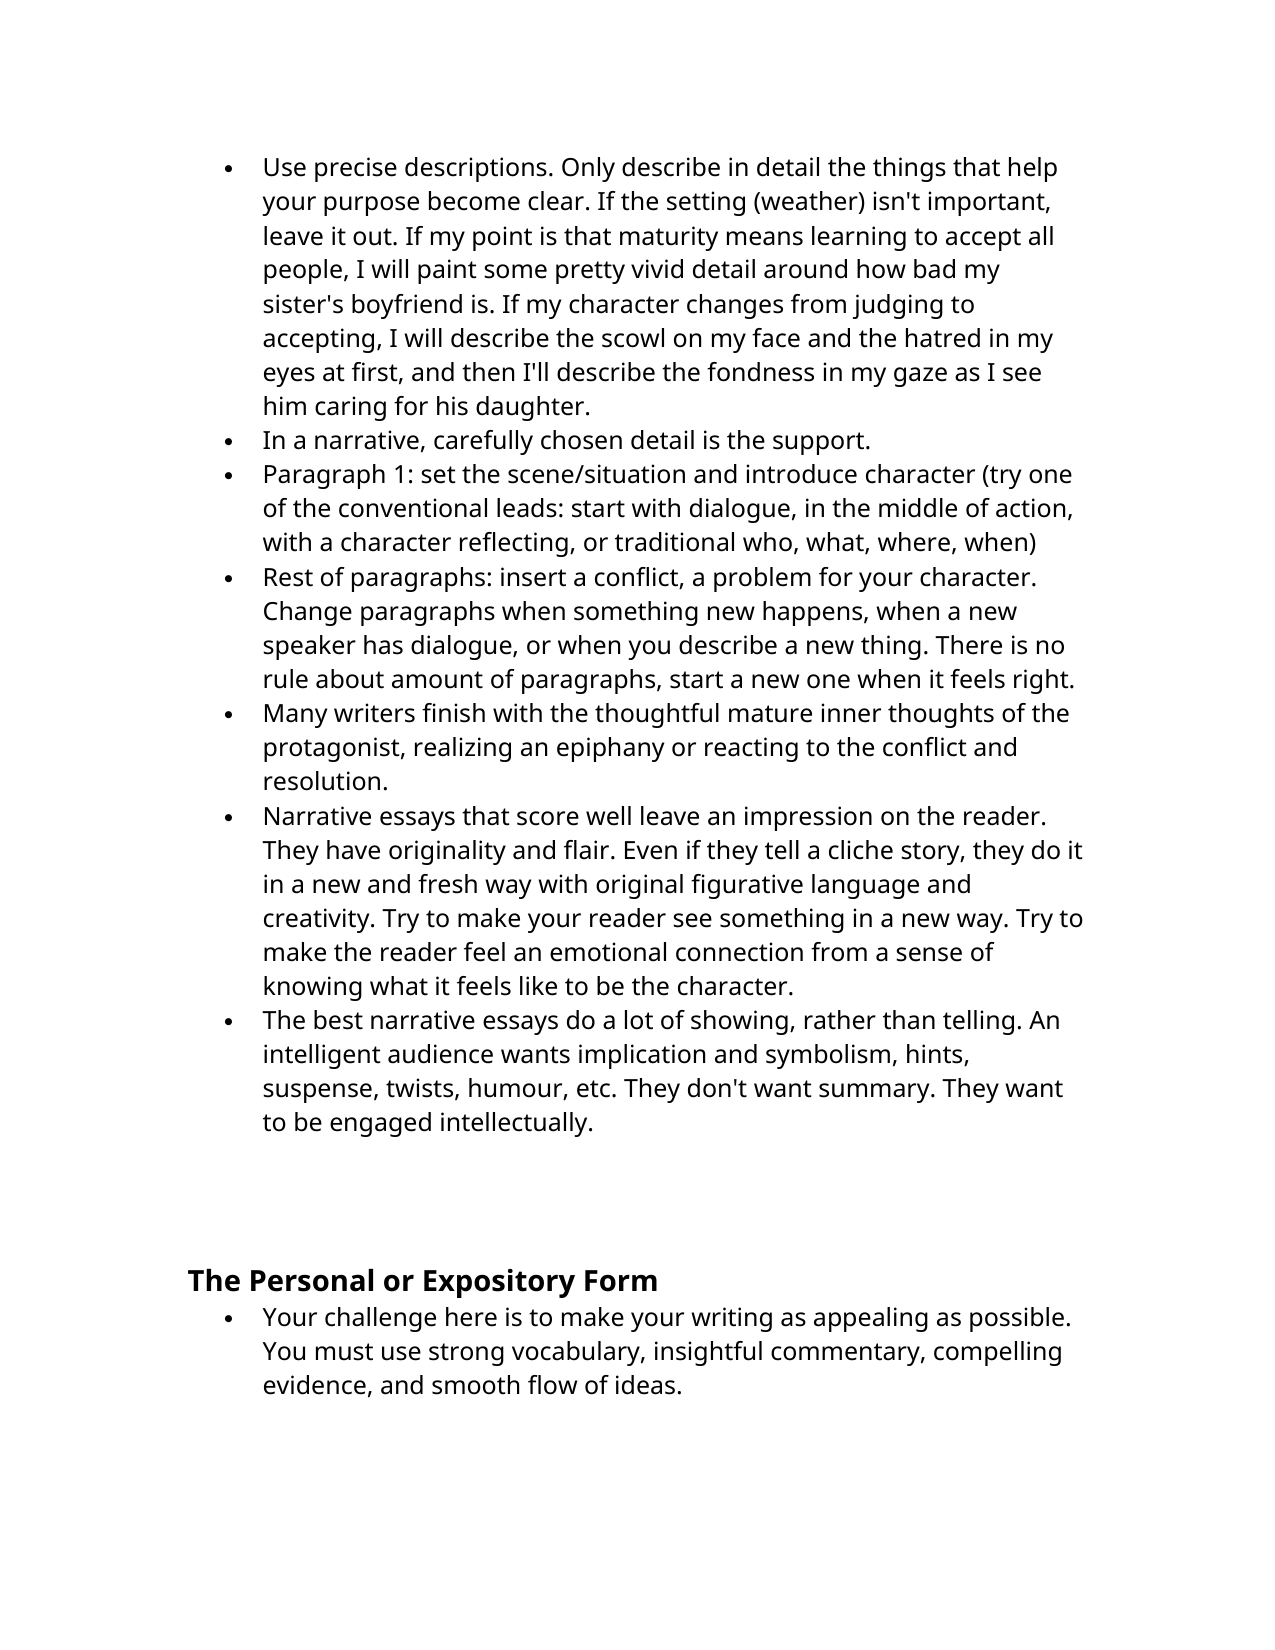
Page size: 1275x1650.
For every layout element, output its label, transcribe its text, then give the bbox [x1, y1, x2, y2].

list Rest of paragraphs: insert a conflict, a problem for your character. Change paragraphs when something new happens, when a new speaker has dialogue, or when you describe a new thing. There is no rule about amount of paragraphs, start a new one when it feels right. [225, 559, 1087, 696]
list Narrative essays that score well leave an impression on the reader. They have originality and flair. Even if they tell a cliche story, they do it in a new and fresh way with original figurative language and creativity. Try to make your reader see something in a new way. Try to make the reader feel an emotional connection from a sense of knowing what it feels like to be the character. [225, 798, 1087, 1003]
list Use precise descriptions. Only describe in detail the things that help your purpose become clear. If the setting (weather) isn't important, leave it out. If my point is that maturity means learning to accept all people, I will paint some pretty vivid detail around how bad my sister's boyfriend is. If my character changes from judging to accepting, I will describe the scowl on my face and the hatred in my eyes at first, and then I'll describe the fondness in my gaze as I see him caring for his daughter. [225, 150, 1087, 422]
list Your challenge here is to make your writing as appealing as possible. You must use strong vocabulary, insightful commentary, compelling evidence, and smooth flow of ideas. [225, 1300, 1087, 1402]
text The Personal or Expository Form [187, 1260, 1087, 1300]
list The best narrative essays do a lot of showing, rather than telling. An intelligent audience wants implication and symbolism, hints, suspense, twists, humour, etc. They don't want summary. They want to be engaged intellectually. [225, 1003, 1087, 1139]
list Many writers finish with the thoughtful mature inner thoughts of the protagonist, realizing an epiphany or reacting to the conflict and resolution. [225, 696, 1087, 798]
list In a narrative, carefully chosen detail is the support. [225, 423, 1087, 457]
list Paragraph 1: set the scene/situation and introduce character (try one of the conventional leads: start with dialogue, in the middle of action, with a character reflecting, or traditional who, what, where, when) [225, 457, 1087, 559]
